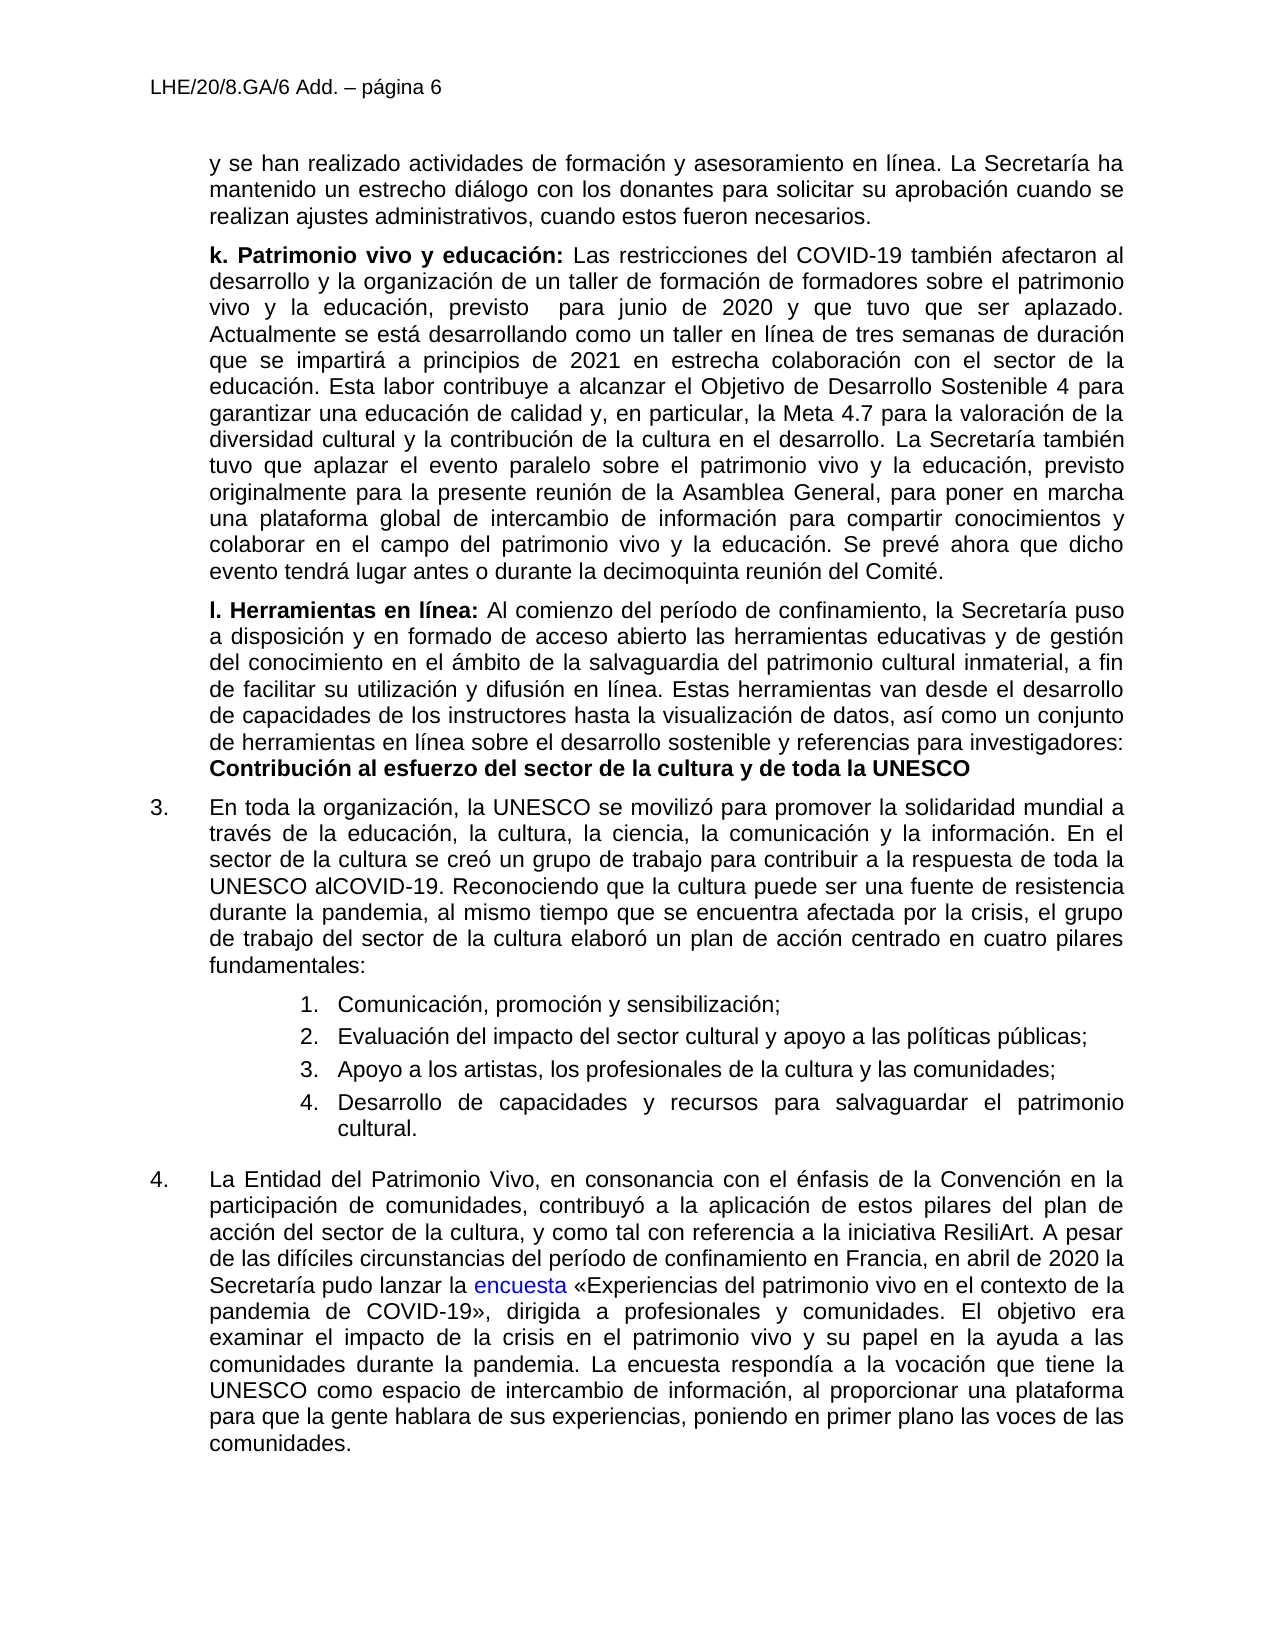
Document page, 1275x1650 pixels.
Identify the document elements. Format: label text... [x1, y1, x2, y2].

list Evaluación del impacto del sector cultural y apoyo a las políticas públicas; [300, 1023, 1125, 1049]
list La Entidad del Patrimonio Vivo, en consonancia con el énfasis de la Convención en la participación de comunidades, contribuyó a la aplicación de estos pilares del plan de acción del sector de la cultura, y como tal con referencia a la iniciativa ResiliArt. A pesar de las difíciles circunstancias del período de confinamiento en Francia, en abril de 2020 la Secretaría pudo lanzar la encuesta «Experiencias del patrimonio vivo en el contexto de la pandemia de COVID-19», dirigida a profesionales y comunidades. El objetivo era examinar el impacto de la crisis en el patrimonio vivo y su papel en la ayuda a las comunidades durante la pandemia. La encuesta respondía a la vocación que tiene la UNESCO como espacio de intercambio de información, al proporcionar una plataforma para que la gente hablara de sus experiencias, poniendo en primer plano las voces de las comunidades. [150, 1166, 1125, 1456]
list Apoyo a los artistas, los profesionales de la cultura y las comunidades; [300, 1056, 1125, 1082]
list Comunicación, promoción y sensibilización; [300, 991, 1125, 1017]
list Desarrollo de capacidades y recursos para salvaguardar el patrimonio cultural. [300, 1088, 1125, 1141]
list En toda la organización, la UNESCO se movilizó para promover la solidaridad mundial a través de la educación, la cultura, la ciencia, la comunicación y la información. En el sector de la cultura se creó un grupo de trabajo para contribuir a la respuesta de toda la UNESCO alCOVID-19. Reconociendo que la cultura puede ser una fuente de resistencia durante la pandemia, al mismo tiempo que se encuentra afectada por la crisis, el grupo de trabajo del sector de la cultura elaboró un plan de acción centrado en cuatro pilares fundamentales: [150, 794, 1125, 978]
text l. Herramientas en línea: Al comienzo del período de confinamiento, la Secretaría puso a disposición y en formado de acceso abierto las herramientas educativas y de gestión del conocimiento en el ámbito de la salvaguardia del patrimonio cultural inmaterial, a fin de facilitar su utilización y difusión en línea. Estas herramientas van desde el desarrollo de capacidades de los instructores hasta la visualización de datos, así como un conjunto de herramientas en línea sobre el desarrollo sostenible y referencias para investigadores: Contribución al esfuerzo del sector de la cultura y de toda la UNESCO [209, 597, 1125, 781]
text k. Patrimonio vivo y educación: Las restricciones del COVID-19 también afectaron al desarrollo y la organización de un taller de formación de formadores sobre el patrimonio vivo y la educación, previsto para junio de 2020 y que tuvo que ser aplazado. Actualmente se está desarrollando como un taller en línea de tres semanas de duración que se impartirá a principios de 2021 en estrecha colaboración con el sector de la educación. Esta labor contribuye a alcanzar el Objetivo de Desarrollo Sostenible 4 para garantizar una educación de calidad y, en particular, la Meta 4.7 para la valoración de la diversidad cultural y la contribución de la cultura en el desarrollo. La Secretaría también tuvo que aplazar el evento paralelo sobre el patrimonio vivo y la educación, previsto originalmente para la presente reunión de la Asamblea General, para poner en marcha una plataforma global de intercambio de información para compartir conocimientos y colaborar en el campo del patrimonio vivo y la educación. Se prevé ahora que dicho evento tendrá lugar antes o durante la decimoquinta reunión del Comité. [209, 242, 1125, 584]
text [209, 150, 1125, 229]
